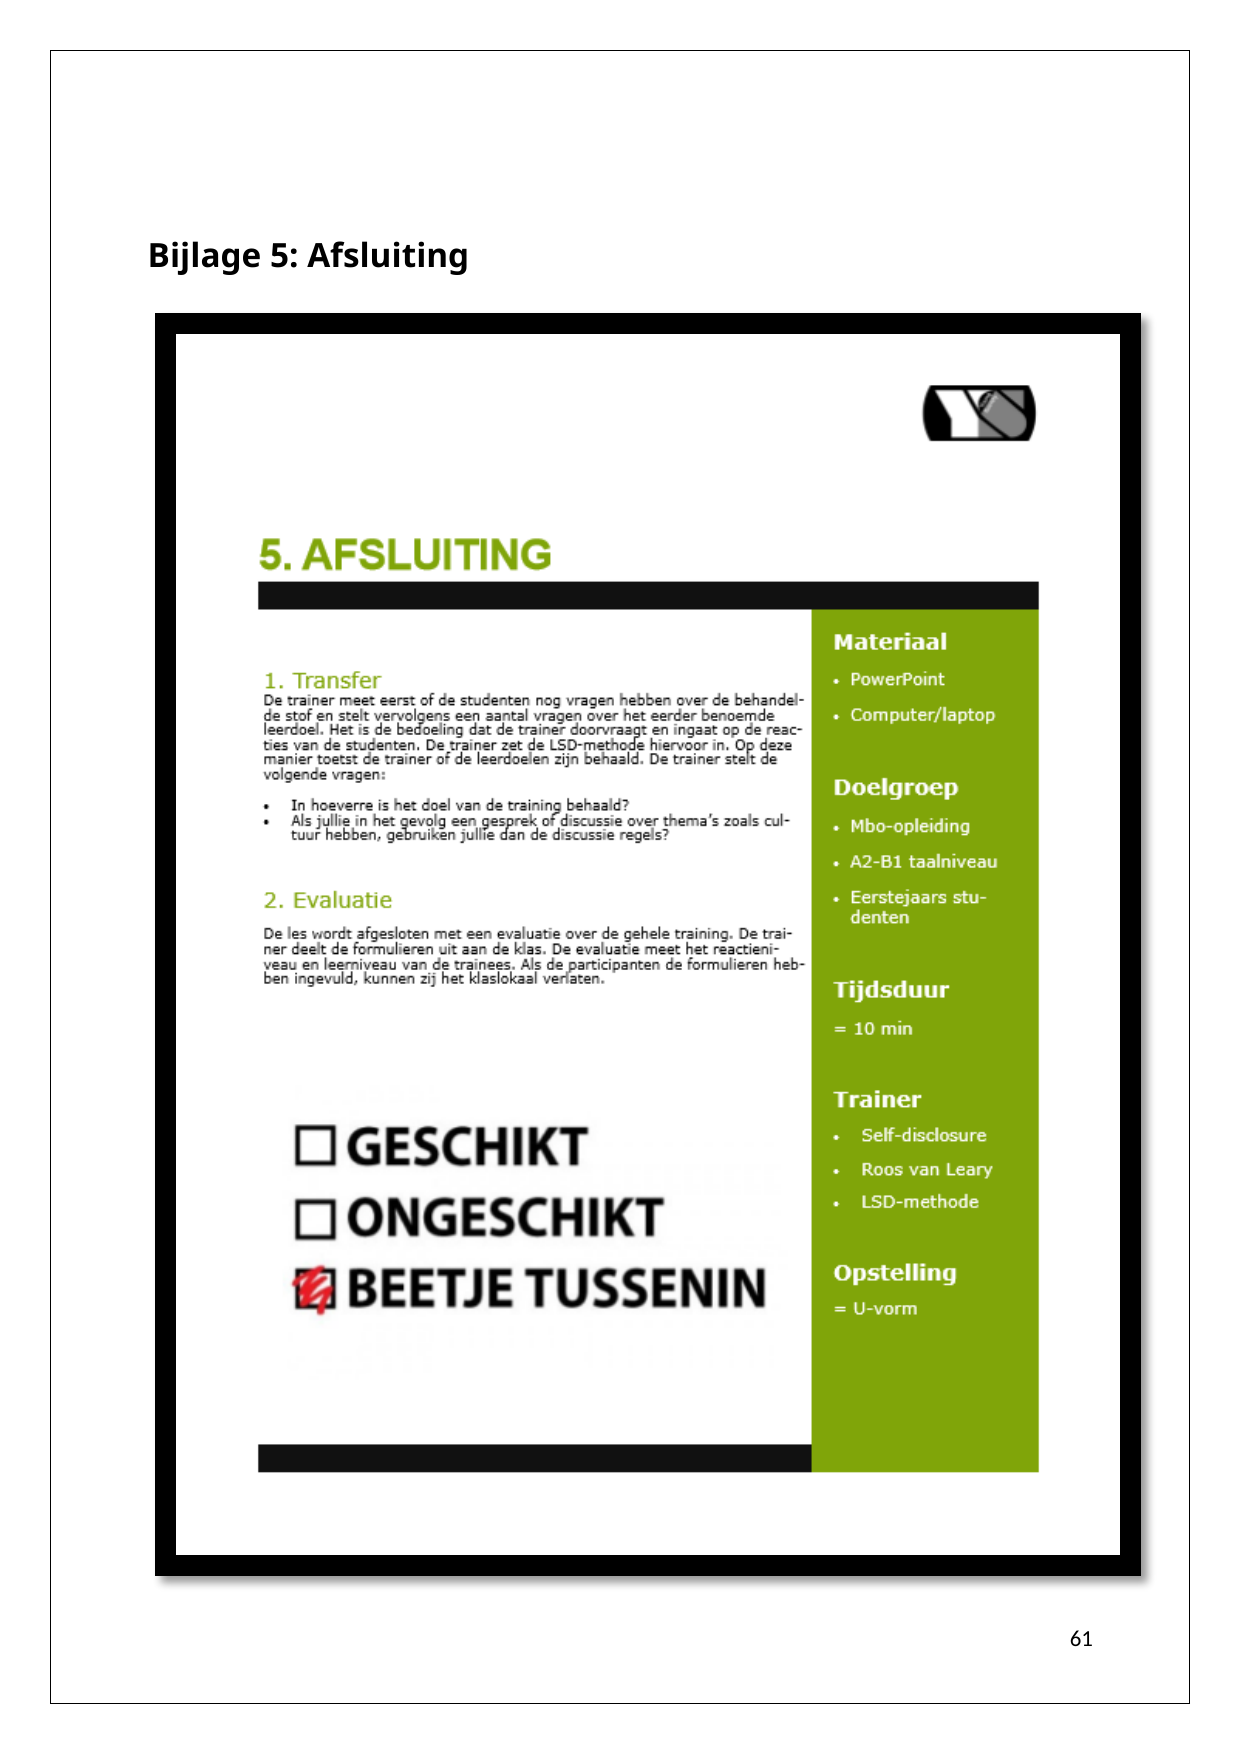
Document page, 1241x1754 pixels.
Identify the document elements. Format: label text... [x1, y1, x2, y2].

picture [176, 334, 1120, 1555]
subtitle Bijlage 5: Afsluiting [147, 232, 1093, 277]
